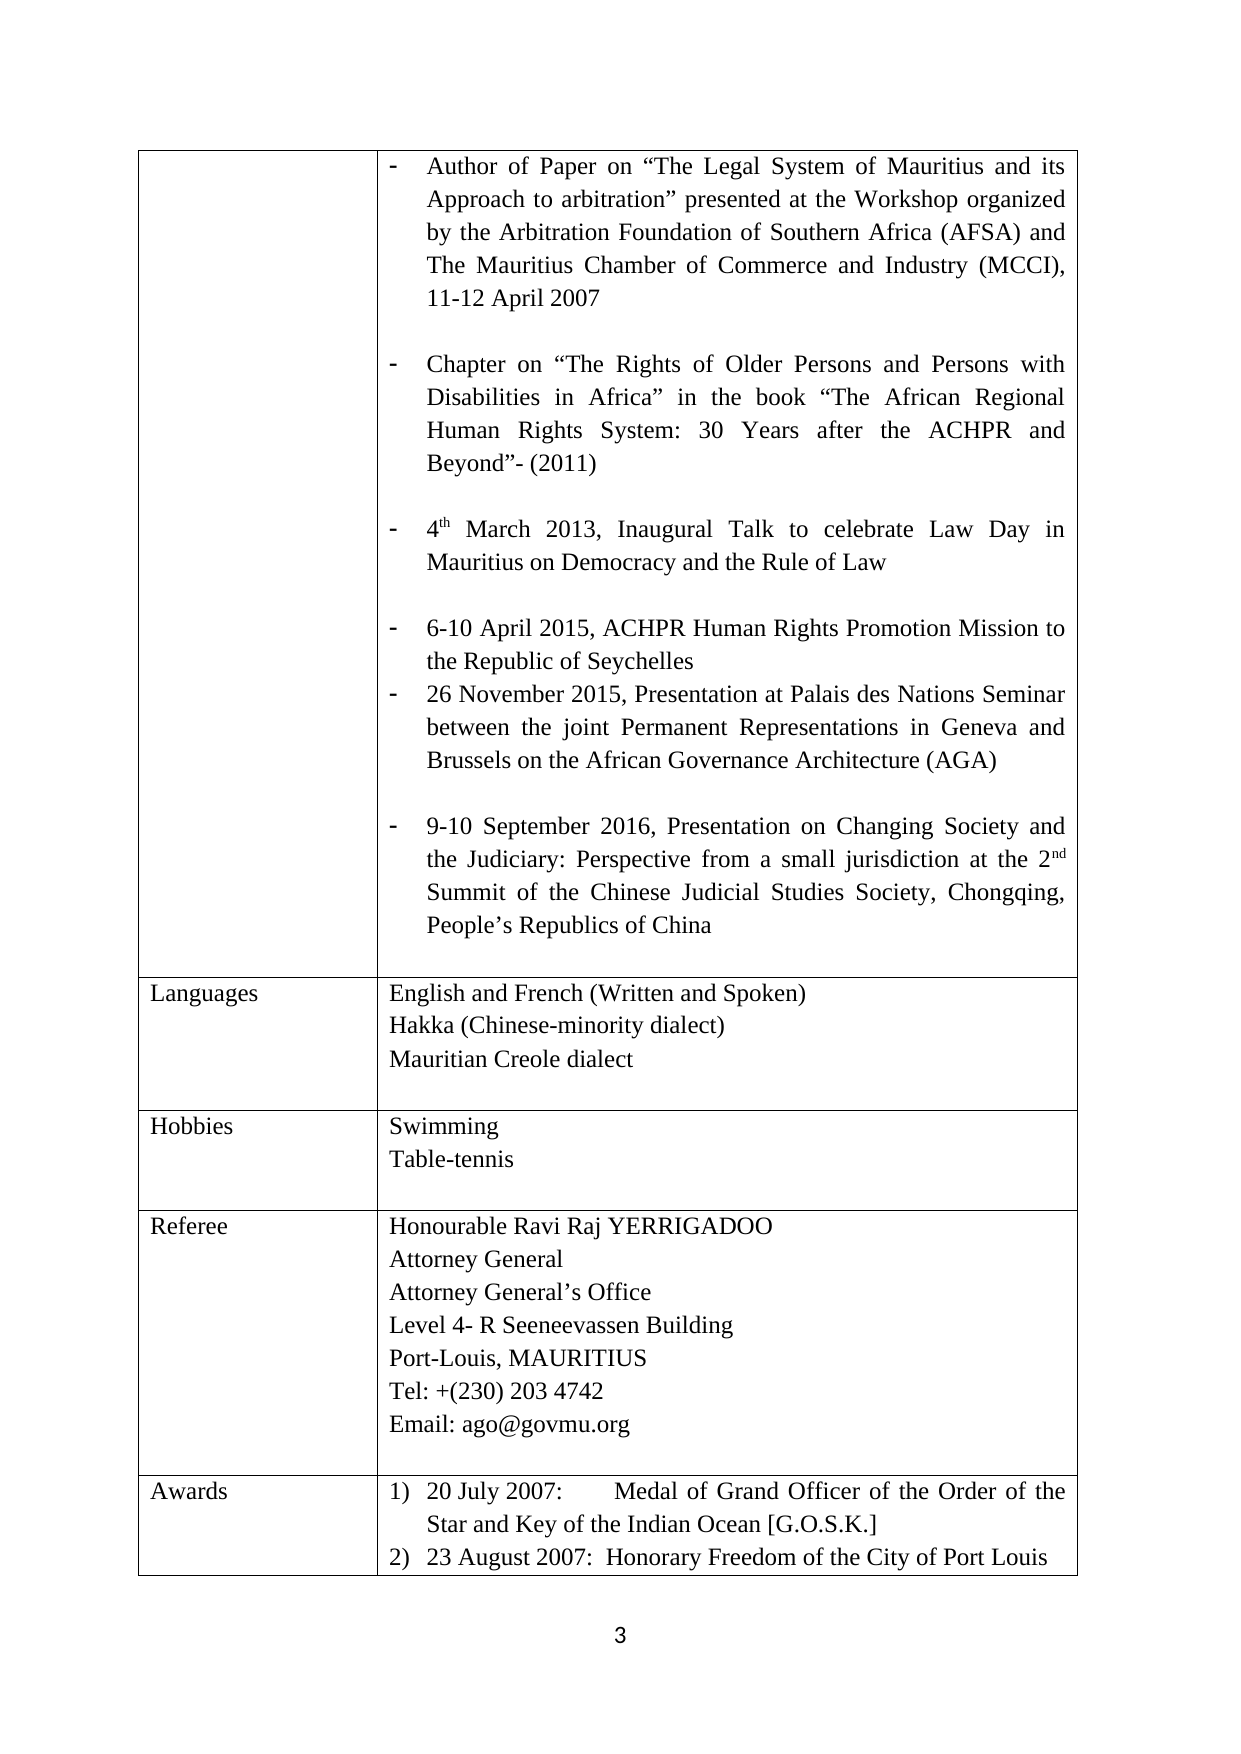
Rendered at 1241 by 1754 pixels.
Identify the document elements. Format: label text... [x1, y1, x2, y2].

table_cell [378, 151, 1077, 977]
table_cell English and French (Written and Spoken) Hakka (Chinese-minority dialect) Mauritian Creole dialect [378, 978, 1077, 1110]
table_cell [378, 1476, 1077, 1575]
table_cell Languages [139, 978, 377, 1110]
table_cell Hobbies [139, 1111, 377, 1210]
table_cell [139, 151, 377, 977]
table_cell Swimming Table-tennis [378, 1111, 1077, 1210]
table_cell Referee [139, 1211, 377, 1475]
table_cell Honourable Ravi Raj YERRIGADOO Attorney General Attorney General’s Office Level 4- R Seeneevassen Building Port-Louis, MAURITIUS Tel: +(230) 203 4742 Email: ago@govmu.org [378, 1211, 1077, 1475]
table_cell Awards [139, 1476, 377, 1575]
